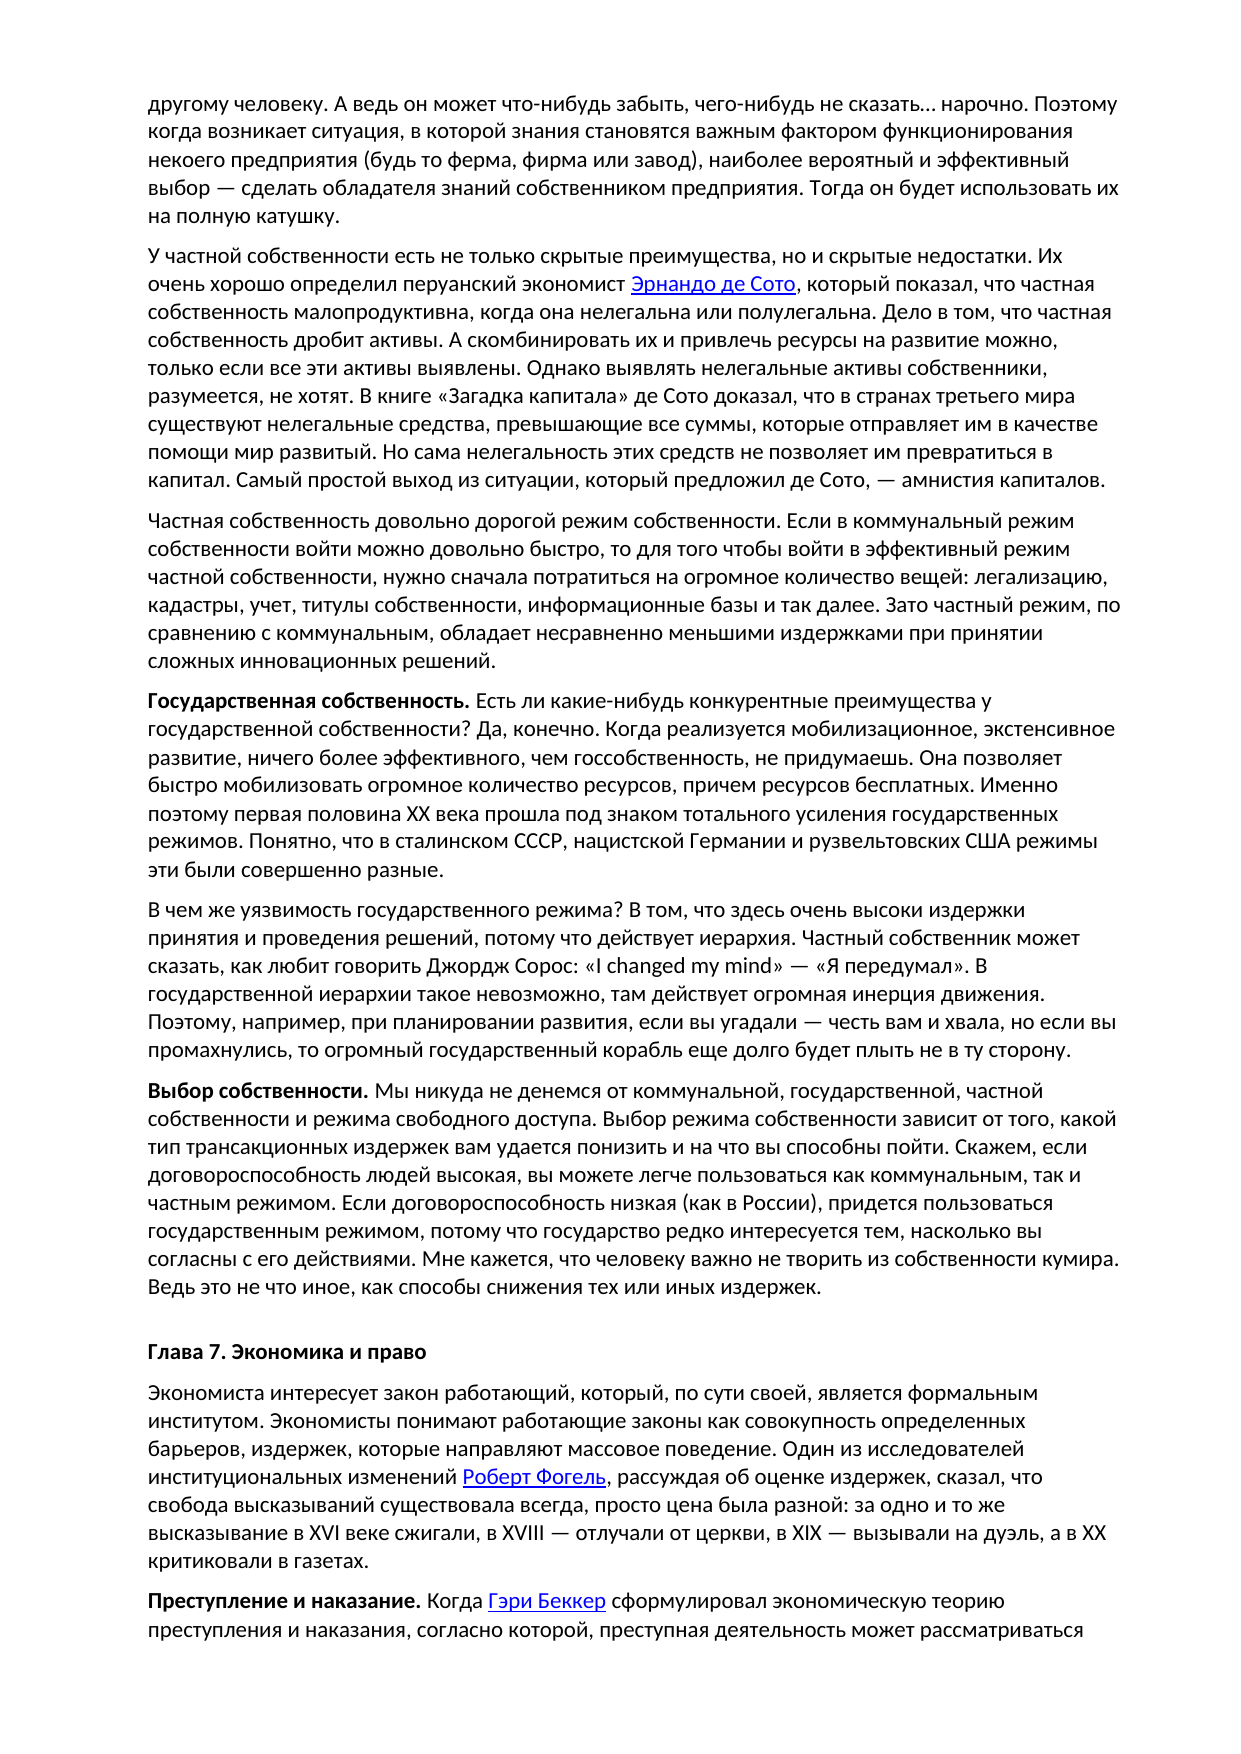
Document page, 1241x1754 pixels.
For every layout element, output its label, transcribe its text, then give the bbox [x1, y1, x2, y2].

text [148, 89, 1122, 229]
text Выбор собственности. Мы никуда не денемся от коммунальной, государственной, частной собственности и режима свободного доступа. Выбор режима собственности зависит от того, какой тип трансакционных издержек вам удается понизить и на что вы способны пойти. Скажем, если договороспособность людей высокая, вы можете легче пользоваться как коммунальным, так и частным режимом. Если договороспособность низкая (как в России), придется пользоваться государственным режимом, потому что государство редко интересуется тем, насколько вы согласны с его действиями. Мне кажется, что человеку важно не творить из собственности кумира. Ведь это не что иное, как способы снижения тех или иных издержек. [148, 1076, 1122, 1300]
text Государственная собственность. Есть ли какие-нибудь конкурентные преимущества у государственной собственности? Да, конечно. Когда реализуется мобилизационное, экстенсивное развитие, ничего более эффективного, чем госсобственность, не придумаешь. Она позволяет быстро мобилизовать огромное количество ресурсов, причем ресурсов бесплатных. Именно поэтому первая половина ХХ века прошла под знаком тотального усиления государственных режимов. Понятно, что в сталинском СССР, нацистской Германии и рузвельтовских США режимы эти были совершенно разные. [148, 687, 1122, 883]
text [148, 1587, 1122, 1643]
text У частной собственности есть не только скрытые преимущества, но и скрытые недостатки. Их очень хорошо определил перуанский экономист Эрнандо де Сото, который показал, что частная собственность малопродуктивна, когда она нелегальна или полулегальна. Дело в том, что частная собственность дробит активы. А скомбинировать их и привлечь ресурсы на развитие можно, только если все эти активы выявлены. Однако выявлять нелегальные активы собственники, разумеется, не хотят. В книге «Загадка капитала» де Сото доказал, что в странах третьего мира существуют нелегальные средства, превышающие все суммы, которые отправляет им в качестве помощи мир развитый. Но сама нелегальность этих средств не позволяет им превратиться в капитал. Самый простой выход из ситуации, который предложил де Сото, — амнистия капиталов. [148, 241, 1122, 493]
text Экономиста интересует закон работающий, который, по сути своей, является формальным институтом. Экономисты понимают работающие законы как совокупность определенных барьеров, издержек, которые направляют массовое поведение. Один из исследователей институциональных изменений Роберт Фогель, рассуждая об оценке издержек, сказал, что свобода высказываний существовала всегда, просто цена была разной: за одно и то же высказывание в XVI веке сжигали, в XVIII — отлучали от церкви, в XIX — вызывали на дуэль, а в XX критиковали в газетах. [148, 1378, 1122, 1574]
text Глава 7. Экономика и право [148, 1337, 1122, 1366]
text Частная собственность довольно дорогой режим собственности. Если в коммунальный режим собственности войти можно довольно быстро, то для того чтобы войти в эффективный режим частной собственности, нужно сначала потратиться на огромное количество вещей: легализацию, кадастры, учет, титулы собственности, информационные базы и так далее. Зато частный режим, по сравнению с коммунальным, обладает несравненно меньшими издержками при принятии сложных инновационных решений. [148, 506, 1122, 674]
text В чем же уязвимость государственного режима? В том, что здесь очень высоки издержки принятия и проведения решений, потому что действует иерархия. Частный собственник может сказать, как любит говорить Джордж Сорос: «I changed my mind» — «Я передумал». В государственной иерархии такое невозможно, там действует огромная инерция движения. Поэтому, например, при планировании развития, если вы угадали — честь вам и хвала, но если вы промахнулись, то огромный государственный корабль еще долго будет плыть не в ту сторону. [148, 895, 1122, 1063]
